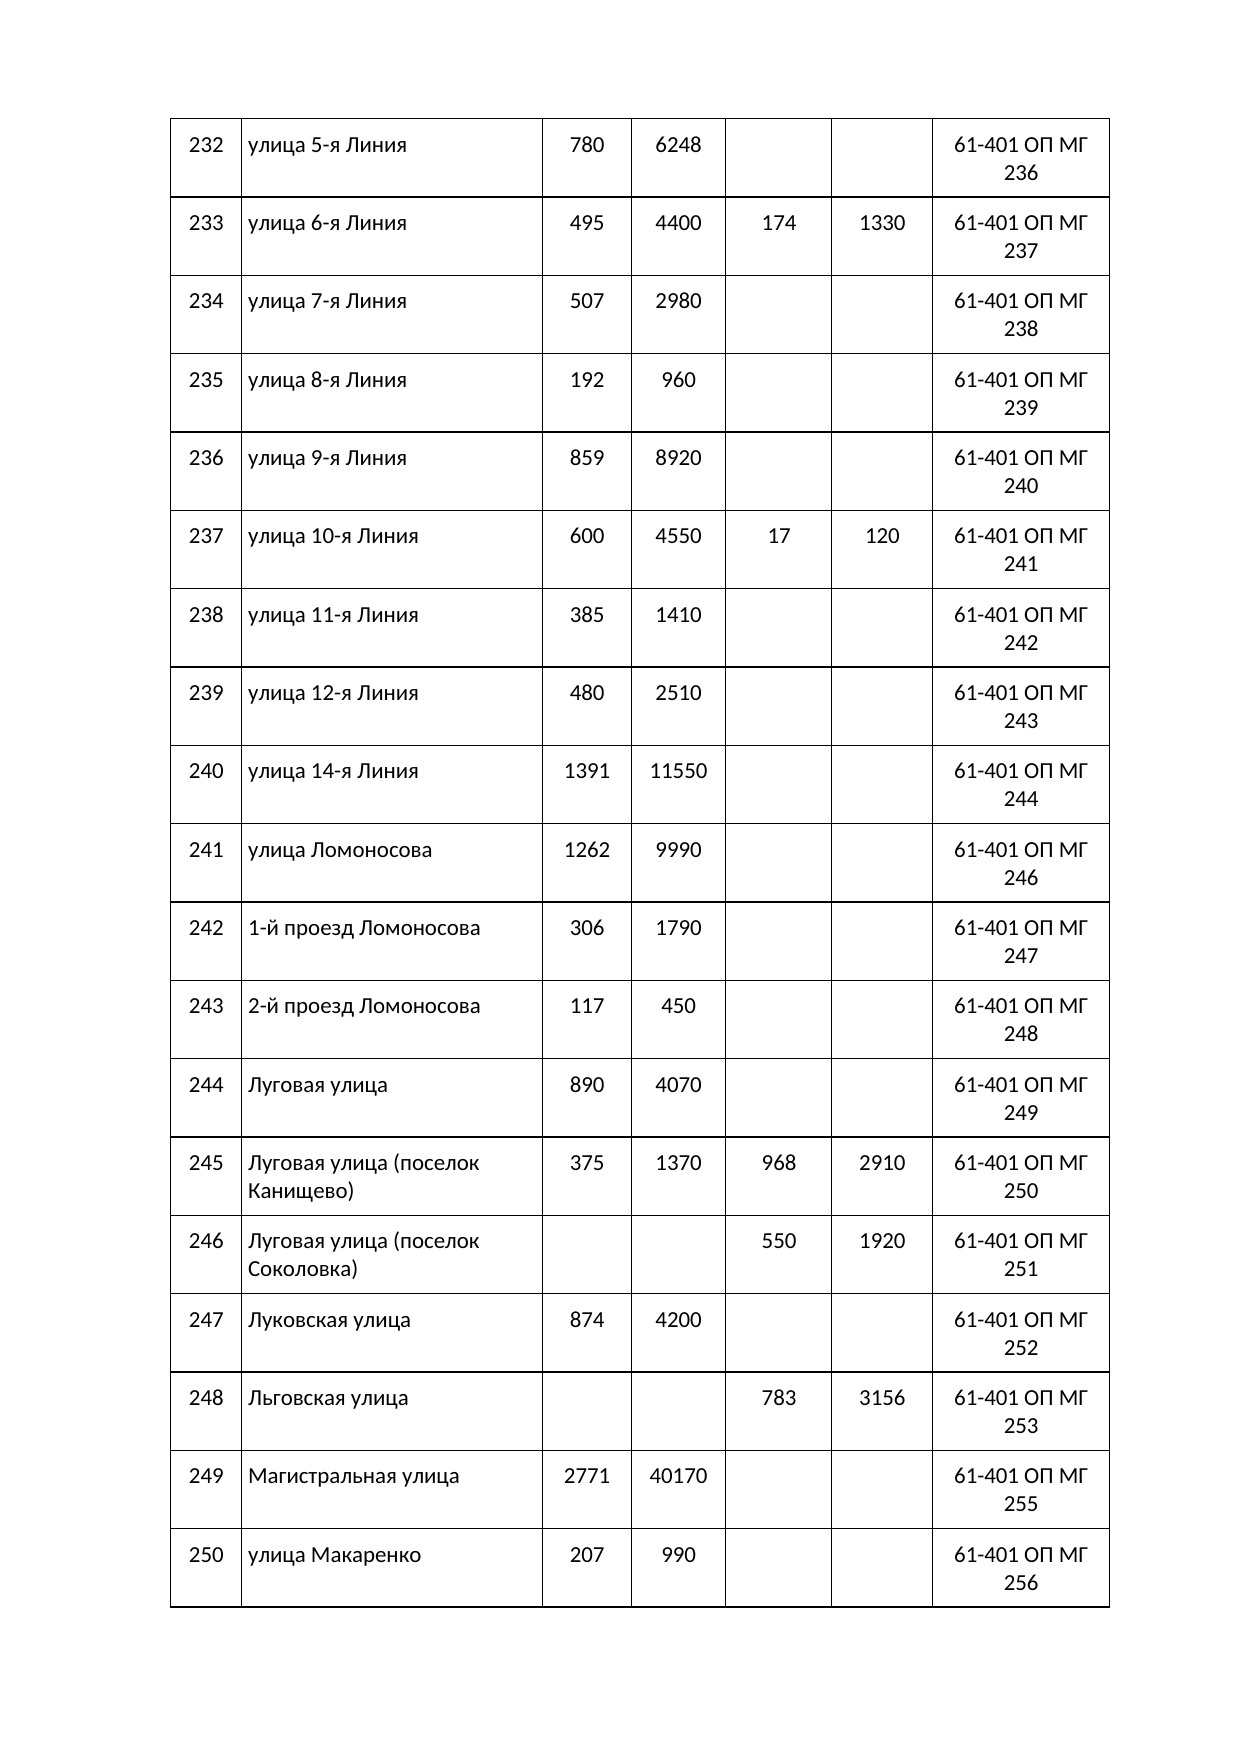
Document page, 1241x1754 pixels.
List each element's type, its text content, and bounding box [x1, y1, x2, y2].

table_cell [726, 746, 831, 823]
table_cell улица 9-я Линия [242, 433, 542, 510]
table_cell 306 [543, 903, 631, 980]
table_cell 233 [171, 198, 241, 275]
table_cell 61-401 ОП МГ 256 [933, 1529, 1109, 1606]
table_cell [832, 981, 932, 1058]
table_cell 450 [632, 981, 725, 1058]
table_cell 4070 [632, 1059, 725, 1136]
table_cell 245 [171, 1138, 241, 1215]
table_cell 192 [543, 354, 631, 431]
table_cell [832, 903, 932, 980]
table_cell 248 [171, 1373, 241, 1450]
table_cell 1-й проезд Ломоносова [242, 903, 542, 980]
table_cell 780 [543, 119, 631, 196]
table_cell 2771 [543, 1451, 631, 1528]
table_cell 990 [632, 1529, 725, 1606]
table_cell [832, 1059, 932, 1136]
table_cell [726, 824, 831, 901]
table_cell 17 [726, 511, 831, 588]
table_cell Луговая улица (поселок Канищево) [242, 1138, 542, 1215]
table_cell 61-401 ОП МГ 237 [933, 198, 1109, 275]
table_cell 2980 [632, 276, 725, 353]
table_cell 61-401 ОП МГ 252 [933, 1294, 1109, 1371]
table_cell 234 [171, 276, 241, 353]
table_cell улица 5-я Линия [242, 119, 542, 196]
table_cell 550 [726, 1216, 831, 1293]
table_cell 174 [726, 198, 831, 275]
table_cell 61-401 ОП МГ 243 [933, 668, 1109, 745]
table_cell 250 [171, 1529, 241, 1606]
table_cell 61-401 ОП МГ 253 [933, 1373, 1109, 1450]
table_cell улица Ломоносова [242, 824, 542, 901]
table_cell 960 [632, 354, 725, 431]
table_cell [726, 668, 831, 745]
table_cell 9990 [632, 824, 725, 901]
table_cell 480 [543, 668, 631, 745]
table_cell 236 [171, 433, 241, 510]
table_cell 61-401 ОП МГ 244 [933, 746, 1109, 823]
table_cell 232 [171, 119, 241, 196]
table_cell 238 [171, 589, 241, 666]
table_cell 6248 [632, 119, 725, 196]
table_cell 244 [171, 1059, 241, 1136]
table_cell [726, 589, 831, 666]
table_cell 247 [171, 1294, 241, 1371]
table_cell 1330 [832, 198, 932, 275]
table_cell улица 12-я Линия [242, 668, 542, 745]
table_cell 242 [171, 903, 241, 980]
table_cell 783 [726, 1373, 831, 1450]
table_cell 11550 [632, 746, 725, 823]
table_cell улица 11-я Линия [242, 589, 542, 666]
table_cell 1391 [543, 746, 631, 823]
table_cell 2910 [832, 1138, 932, 1215]
table_cell [543, 1373, 631, 1450]
table_cell Льговская улица [242, 1373, 542, 1450]
table_cell [726, 981, 831, 1058]
table_cell 968 [726, 1138, 831, 1215]
table_cell 1410 [632, 589, 725, 666]
table_cell улица 6-я Линия [242, 198, 542, 275]
table_cell 61-401 ОП МГ 240 [933, 433, 1109, 510]
table_cell Луговая улица [242, 1059, 542, 1136]
table_cell Луковская улица [242, 1294, 542, 1371]
table_cell улица 8-я Линия [242, 354, 542, 431]
table_cell 874 [543, 1294, 631, 1371]
table_cell [726, 276, 831, 353]
table_cell 61-401 ОП МГ 248 [933, 981, 1109, 1058]
table_cell 1262 [543, 824, 631, 901]
table_cell [726, 1451, 831, 1528]
table_cell 40170 [632, 1451, 725, 1528]
table_cell улица 10-я Линия [242, 511, 542, 588]
table_cell [632, 1373, 725, 1450]
table_cell 61-401 ОП МГ 246 [933, 824, 1109, 901]
table_cell 237 [171, 511, 241, 588]
table_cell 1370 [632, 1138, 725, 1215]
table_cell [726, 433, 831, 510]
table_cell [543, 1216, 631, 1293]
table_cell 8920 [632, 433, 725, 510]
table_cell 61-401 ОП МГ 241 [933, 511, 1109, 588]
table_cell 1790 [632, 903, 725, 980]
table_cell 120 [832, 511, 932, 588]
table_cell 375 [543, 1138, 631, 1215]
table_cell [726, 1059, 831, 1136]
table_cell [832, 1451, 932, 1528]
table_cell [726, 903, 831, 980]
table_cell 507 [543, 276, 631, 353]
table_cell [832, 589, 932, 666]
table_cell улица 14-я Линия [242, 746, 542, 823]
table_cell 890 [543, 1059, 631, 1136]
table_cell [832, 1294, 932, 1371]
table_cell 600 [543, 511, 631, 588]
table_cell 249 [171, 1451, 241, 1528]
table_cell [832, 668, 932, 745]
table_cell [832, 824, 932, 901]
table_cell 2510 [632, 668, 725, 745]
table_cell [832, 119, 932, 196]
table_cell [832, 1529, 932, 1606]
table_cell 235 [171, 354, 241, 431]
table_cell 61-401 ОП МГ 239 [933, 354, 1109, 431]
table_cell 61-401 ОП МГ 249 [933, 1059, 1109, 1136]
table_cell 1920 [832, 1216, 932, 1293]
table_cell [832, 276, 932, 353]
table_cell 4400 [632, 198, 725, 275]
table_cell 495 [543, 198, 631, 275]
table_cell 117 [543, 981, 631, 1058]
table_cell [726, 119, 831, 196]
table_cell 61-401 ОП МГ 250 [933, 1138, 1109, 1215]
table_cell 61-401 ОП МГ 238 [933, 276, 1109, 353]
table_cell Луговая улица (поселок Соколовка) [242, 1216, 542, 1293]
table_cell 859 [543, 433, 631, 510]
table_cell [726, 1294, 831, 1371]
table_cell [832, 433, 932, 510]
table_cell Магистральная улица [242, 1451, 542, 1528]
table_cell 207 [543, 1529, 631, 1606]
table_cell 243 [171, 981, 241, 1058]
table_cell 61-401 ОП МГ 236 [933, 119, 1109, 196]
table_cell [632, 1216, 725, 1293]
table_cell 4550 [632, 511, 725, 588]
table_cell 240 [171, 746, 241, 823]
table_cell 61-401 ОП МГ 247 [933, 903, 1109, 980]
table_cell улица 7-я Линия [242, 276, 542, 353]
table_cell 241 [171, 824, 241, 901]
table_cell улица Макаренко [242, 1529, 542, 1606]
table_cell 246 [171, 1216, 241, 1293]
table_cell 61-401 ОП МГ 255 [933, 1451, 1109, 1528]
table_cell [832, 746, 932, 823]
table_cell [726, 1529, 831, 1606]
table_cell 3156 [832, 1373, 932, 1450]
table_cell 4200 [632, 1294, 725, 1371]
table_cell 2-й проезд Ломоносова [242, 981, 542, 1058]
table_cell 61-401 ОП МГ 251 [933, 1216, 1109, 1293]
table_cell [832, 354, 932, 431]
table_cell 239 [171, 668, 241, 745]
table_cell [726, 354, 831, 431]
table_cell 385 [543, 589, 631, 666]
table_cell 61-401 ОП МГ 242 [933, 589, 1109, 666]
